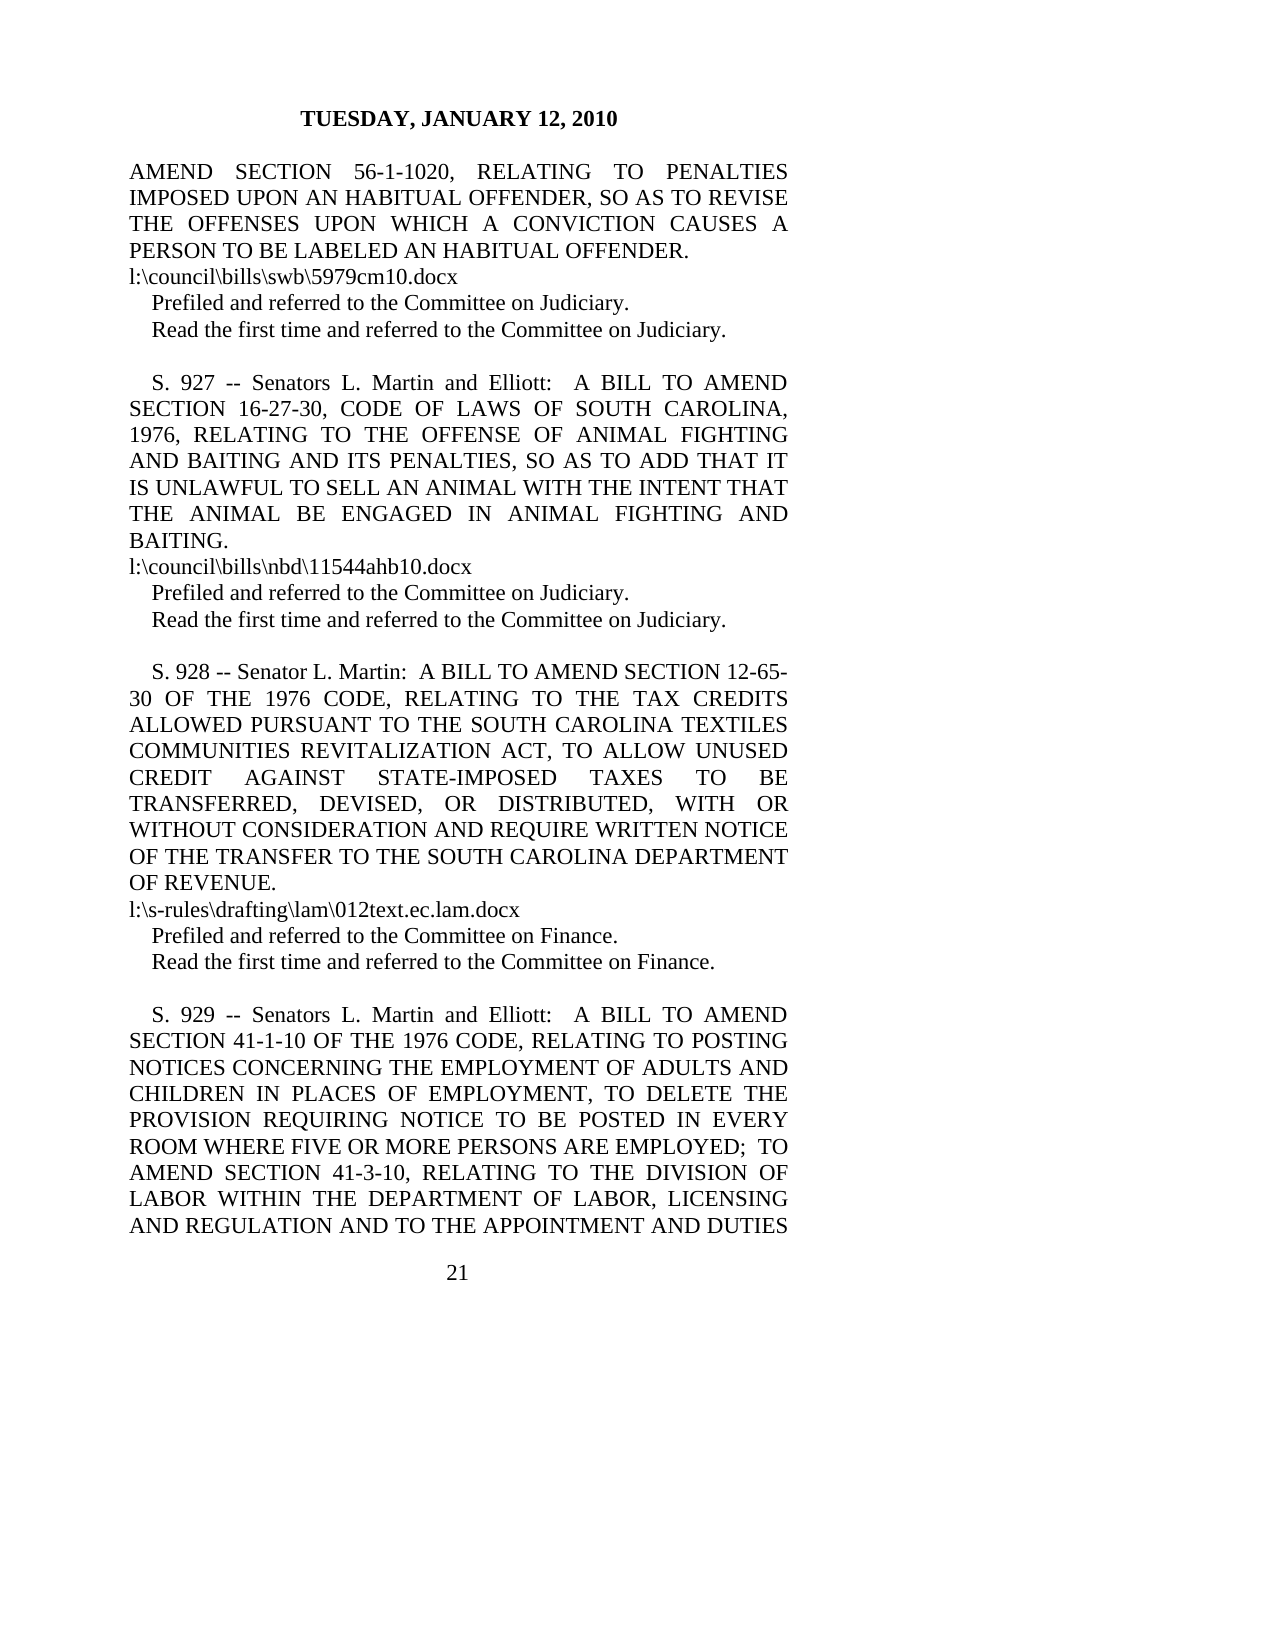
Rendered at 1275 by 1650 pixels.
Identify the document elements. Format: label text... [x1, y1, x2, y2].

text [129, 158, 789, 263]
text l:\council\bills\swb\5979cm10.docx [129, 263, 789, 289]
text S. 928 -- Senator L. Martin: A BILL TO AMEND SECTION 12-65-30 OF THE 1976 CODE, RELATING TO THE TAX CREDITS ALLOWED PURSUANT TO THE SOUTH CAROLINA TEXTILES COMMUNITIES REVITALIZATION ACT, TO ALLOW UNUSED CREDIT AGAINST STATE-IMPOSED TAXES TO BE TRANSFERRED, DEVISED, OR DISTRIBUTED, WITH OR WITHOUT CONSIDERATION AND REQUIRE WRITTEN NOTICE OF THE TRANSFER TO THE SOUTH CAROLINA DEPARTMENT OF REVENUE. [129, 658, 789, 896]
text Prefiled and referred to the Committee on Finance. [129, 922, 789, 948]
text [129, 1001, 789, 1238]
text Prefiled and referred to the Committee on Judiciary. [129, 579, 789, 606]
text l:\s-rules\drafting\lam\012text.ec.lam.docx [129, 896, 789, 922]
text l:\council\bills\nbd\11544ahb10.docx [129, 553, 789, 579]
text Prefiled and referred to the Committee on Judiciary. [129, 289, 789, 316]
text Read the first time and referred to the Committee on Judiciary. [129, 316, 789, 342]
text Read the first time and referred to the Committee on Judiciary. [129, 606, 789, 632]
text S. 927 -- Senators L. Martin and Elliott: A BILL TO AMEND SECTION 16-27-30, CODE OF LAWS OF SOUTH CAROLINA, 1976, RELATING TO THE OFFENSE OF ANIMAL FIGHTING AND BAITING AND ITS PENALTIES, SO AS TO ADD THAT IT IS UNLAWFUL TO SELL AN ANIMAL WITH THE INTENT THAT THE ANIMAL BE ENGAGED IN ANIMAL FIGHTING AND BAITING. [129, 368, 789, 553]
text Read the first time and referred to the Committee on Finance. [129, 948, 789, 975]
